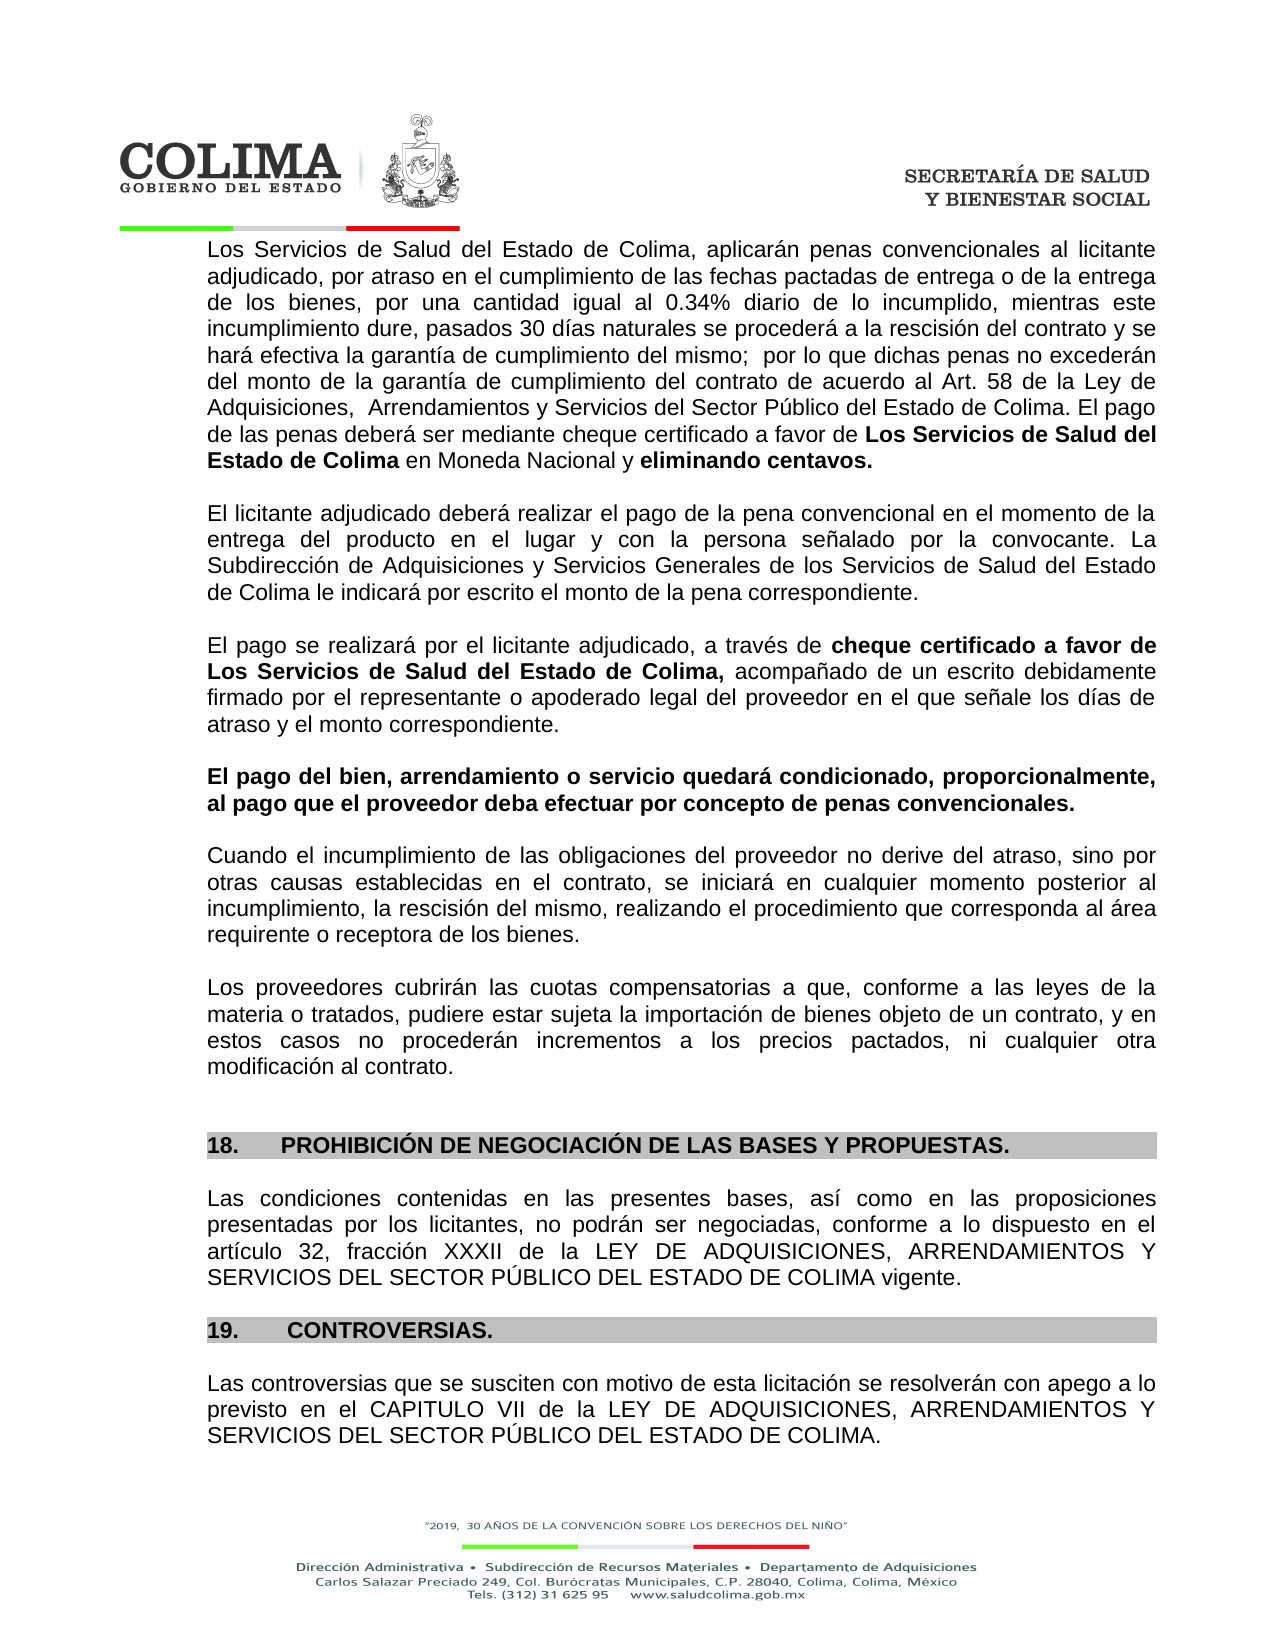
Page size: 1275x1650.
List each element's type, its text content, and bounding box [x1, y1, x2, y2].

text Las condiciones contenidas en las presentes bases, así como en las proposiciones presentadas por los licitantes, no podrán ser negociadas, conforme a lo dispuesto en el artículo 32, fracción XXXII de la LEY DE ADQUISICIONES, ARRENDAMIENTOS Y SERVICIOS DEL SECTOR PÚBLICO DEL ESTADO DE COLIMA vigente. [207, 1185, 1157, 1290]
picture [0, 1497, 1275, 1622]
text Los Servicios de Salud del Estado de Colima, aplicarán penas convencionales al licitante adjudicado, por atraso en el cumplimiento de las fechas pactadas de entrega o de la entrega de los bienes, por una cantidad igual al 0.34% diario de lo incumplido, mientras este incumplimiento dure, pasados 30 días naturales se procederá a la rescisión del contrato y se hará efectiva la garantía de cumplimiento del mismo; por lo que dichas penas no excederán del monto de la garantía de cumplimiento del contrato de acuerdo al Art. 58 de la Ley de Adquisiciones, Arrendamientos y Servicios del Sector Público del Estado de Colima. El pago de las penas deberá ser mediante cheque certificado a favor de Los Servicios de Salud del Estado de Colima en Moneda Nacional y eliminando centavos. [207, 236, 1157, 473]
text El pago se realizará por el licitante adjudicado, a través de cheque certificado a favor de Los Servicios de Salud del Estado de Colima, acompañado de un escrito debidamente firmado por el representante o apoderado legal del proveedor en el que señale los días de atraso y el monto correspondiente. [207, 632, 1157, 737]
text El licitante adjudicado deberá realizar el pago de la pena convencional en el momento de la entrega del producto en el lugar y con la persona señalado por la convocante. La Subdirección de Adquisiciones y Servicios Generales de los Servicios de Salud del Estado de Colima le indicará por escrito el monto de la pena correspondiente. [207, 500, 1157, 605]
text Cuando el incumplimiento de las obligaciones del proveedor no derive del atraso, sino por otras causas establecidas en el contrato, se iniciará en cualquier momento posterior al incumplimiento, la rescisión del mismo, realizando el procedimiento que corresponda al área requirente o receptora de los bienes. [207, 842, 1157, 948]
text 18. PROHIBICIÓN DE NEGOCIACIÓN DE LAS BASES Y PROPUESTAS. [207, 1132, 1157, 1159]
text El pago del bien, arrendamiento o servicio quedará condicionado, proporcionalmente, al pago que el proveedor deba efectuar por concepto de penas convencionales. [207, 763, 1157, 816]
text Las controversias que se susciten con motivo de esta licitación se resolverán con apego a lo previsto en el CAPITULO VII de la LEY DE ADQUISICIONES, ARRENDAMIENTOS Y SERVICIOS DEL SECTOR PÚBLICO DEL ESTADO DE COLIMA. [207, 1369, 1157, 1448]
text Los proveedores cubrirán las cuotas compensatorias a que, conforme a las leyes de la materia o tratados, pudiere estar sujeta la importación de bienes objeto de un contrato, y en estos casos no procederán incrementos a los precios pactados, ni cualquier otra modificación al contrato. [207, 974, 1157, 1079]
picture [3, 29, 1267, 255]
text 19. CONTROVERSIAS. [207, 1317, 1157, 1343]
